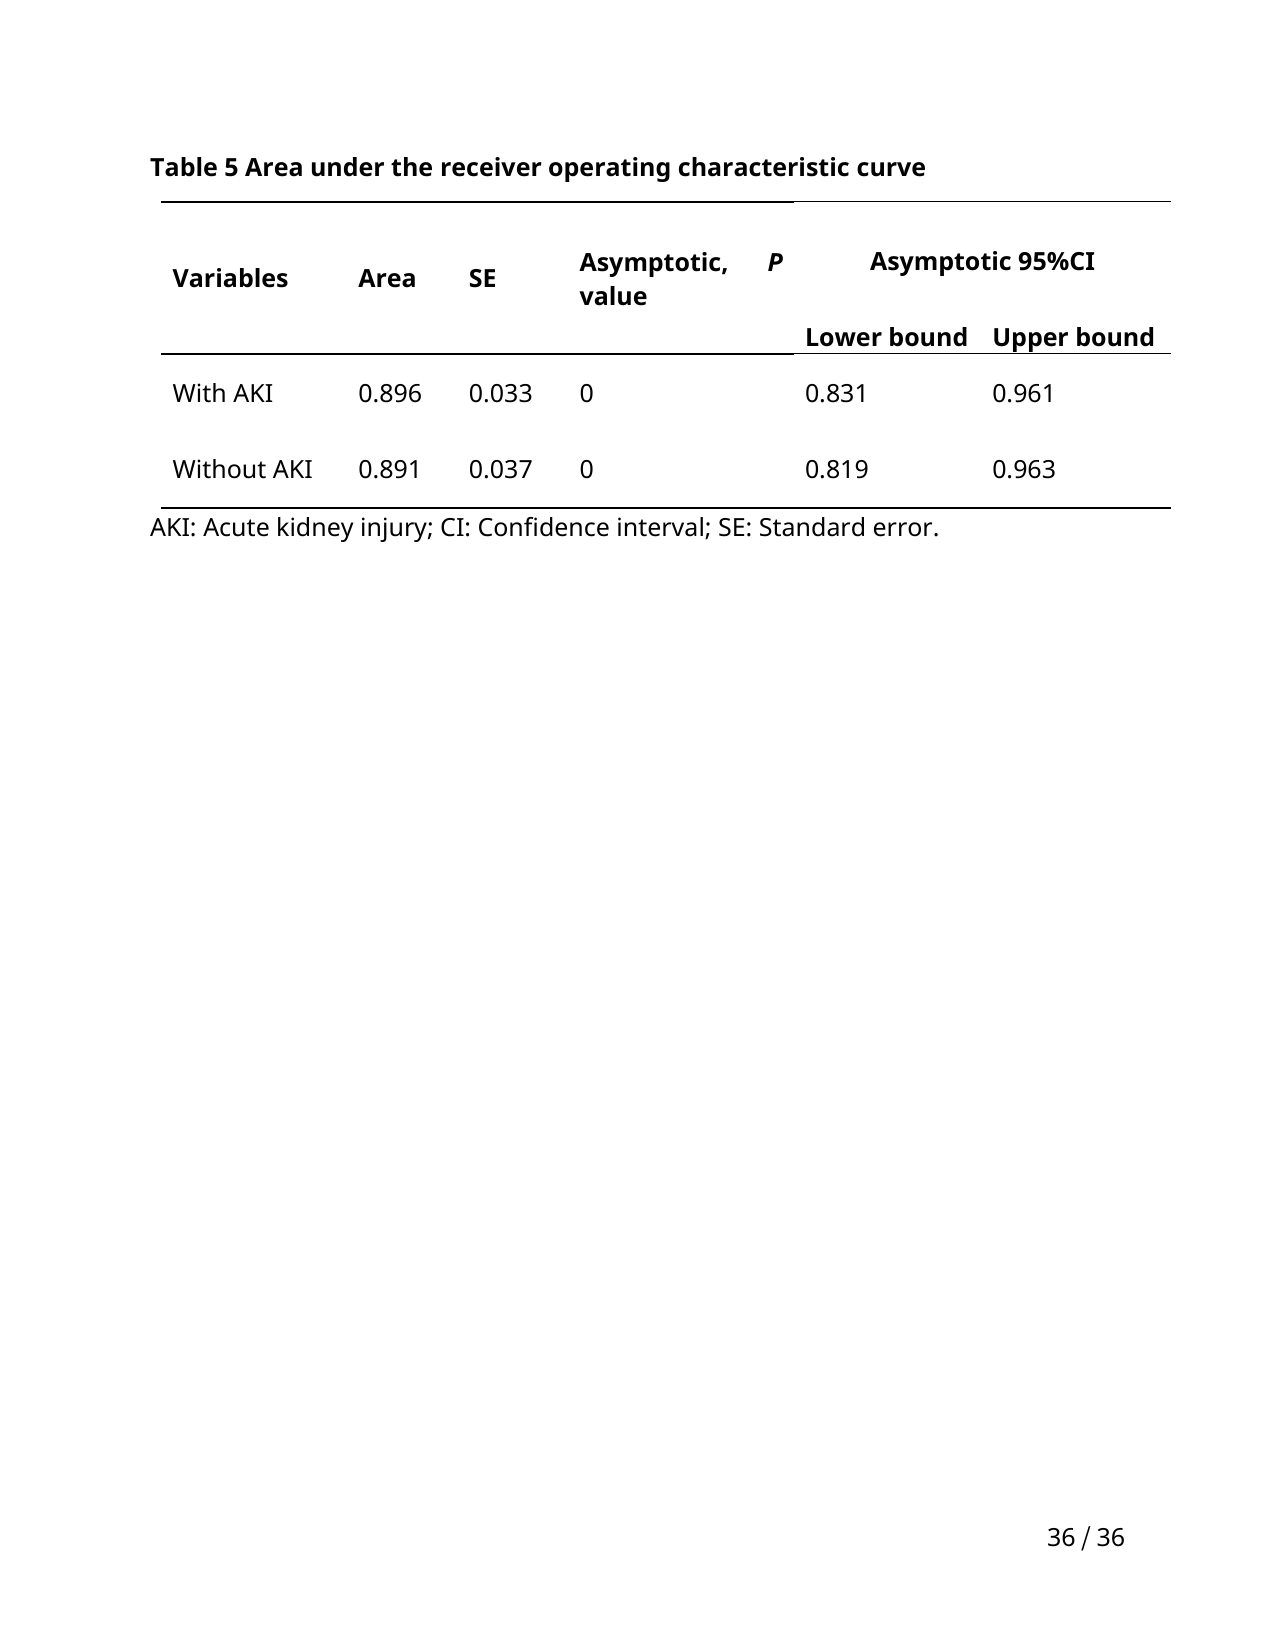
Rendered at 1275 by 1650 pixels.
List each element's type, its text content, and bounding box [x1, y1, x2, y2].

table_header Area [347, 203, 457, 353]
table_cell With AKI [161, 355, 347, 429]
table_cell 0.963 [981, 430, 1171, 507]
table_cell 0.831 [794, 354, 981, 429]
table_cell 0.033 [458, 355, 568, 429]
table_header Asymptotic, P value [568, 203, 793, 353]
table_cell 0.896 [347, 355, 457, 429]
table_header SE [458, 203, 568, 353]
table_cell 0.819 [794, 430, 981, 507]
table_cell Upper bound [981, 277, 1171, 353]
table_cell Without AKI [161, 430, 347, 507]
text AKI: Acute kidney injury; CI: Confidence interval; SE: Standard error. [150, 509, 1125, 543]
table_cell Lower bound [794, 277, 981, 353]
table_cell 0.037 [458, 430, 568, 507]
table_header Variables [161, 203, 347, 353]
table_cell 0.891 [347, 430, 457, 507]
text Table 5 Area under the receiver operating characteristic curve [150, 150, 1125, 184]
table_cell 0 [568, 355, 793, 429]
table_header Asymptotic 95%CI [794, 202, 1171, 277]
table_cell 0.961 [981, 354, 1171, 429]
table_cell 0 [568, 430, 793, 507]
